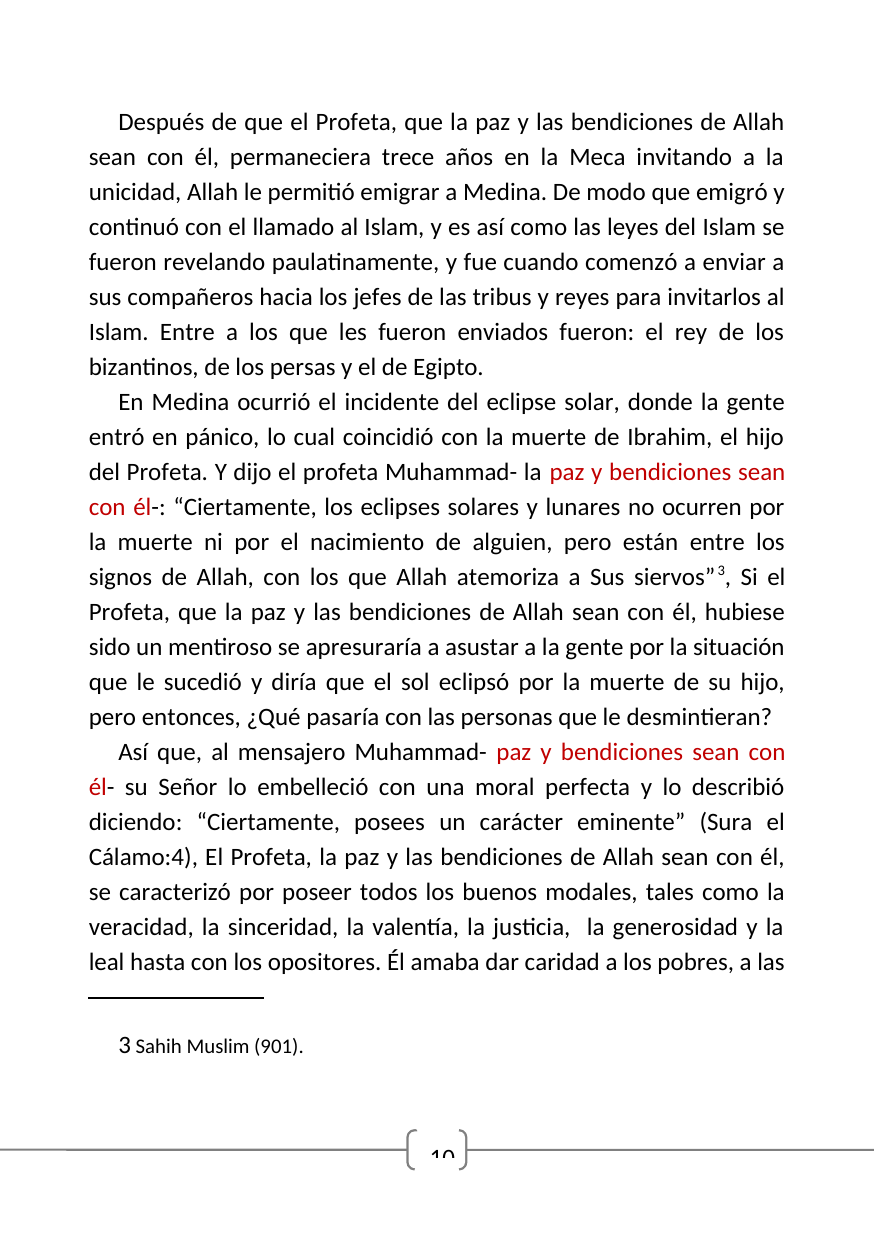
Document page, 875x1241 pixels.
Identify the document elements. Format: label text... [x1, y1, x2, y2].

list En Medina ocurrió el incidente del eclipse solar, donde la gente entró en pánico, lo cual coincidió con la muerte de Ibrahim, el hijo del Profeta. Y dijo el profeta Muhammad- la paz y bendiciones sean con él-: “Ciertamente, los eclipses solares y lunares no ocurren por la muerte ni por el nacimiento de alguien, pero están entre los signos de Allah, con los que Allah atemoriza a Sus siervos”, Si el Profeta, que la paz y las bendiciones de Allah sean con él, hubiese sido un mentiroso se apresuraría a asustar a la gente por la situación que le sucedió y diría que el sol eclipsó por la muerte de su hijo, pero entonces, ¿Qué pasaría con las personas que le desmintieran? [88, 386, 786, 731]
list Después de que el Profeta, que la paz y las bendiciones de Allah sean con él, permaneciera trece años en la Meca invitando a la unicidad, Allah le permitió emigrar a Medina. De modo que emigró y continuó con el llamado al Islam, y es así como las leyes del Islam se fueron revelando paulatinamente, y fue cuando comenzó a enviar a sus compañeros hacia los jefes de las tribus y reyes para invitarlos al Islam. Entre a los que les fueron enviados fueron: el rey de los bizantinos, de los persas y el de Egipto. [88, 106, 786, 381]
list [88, 736, 786, 976]
